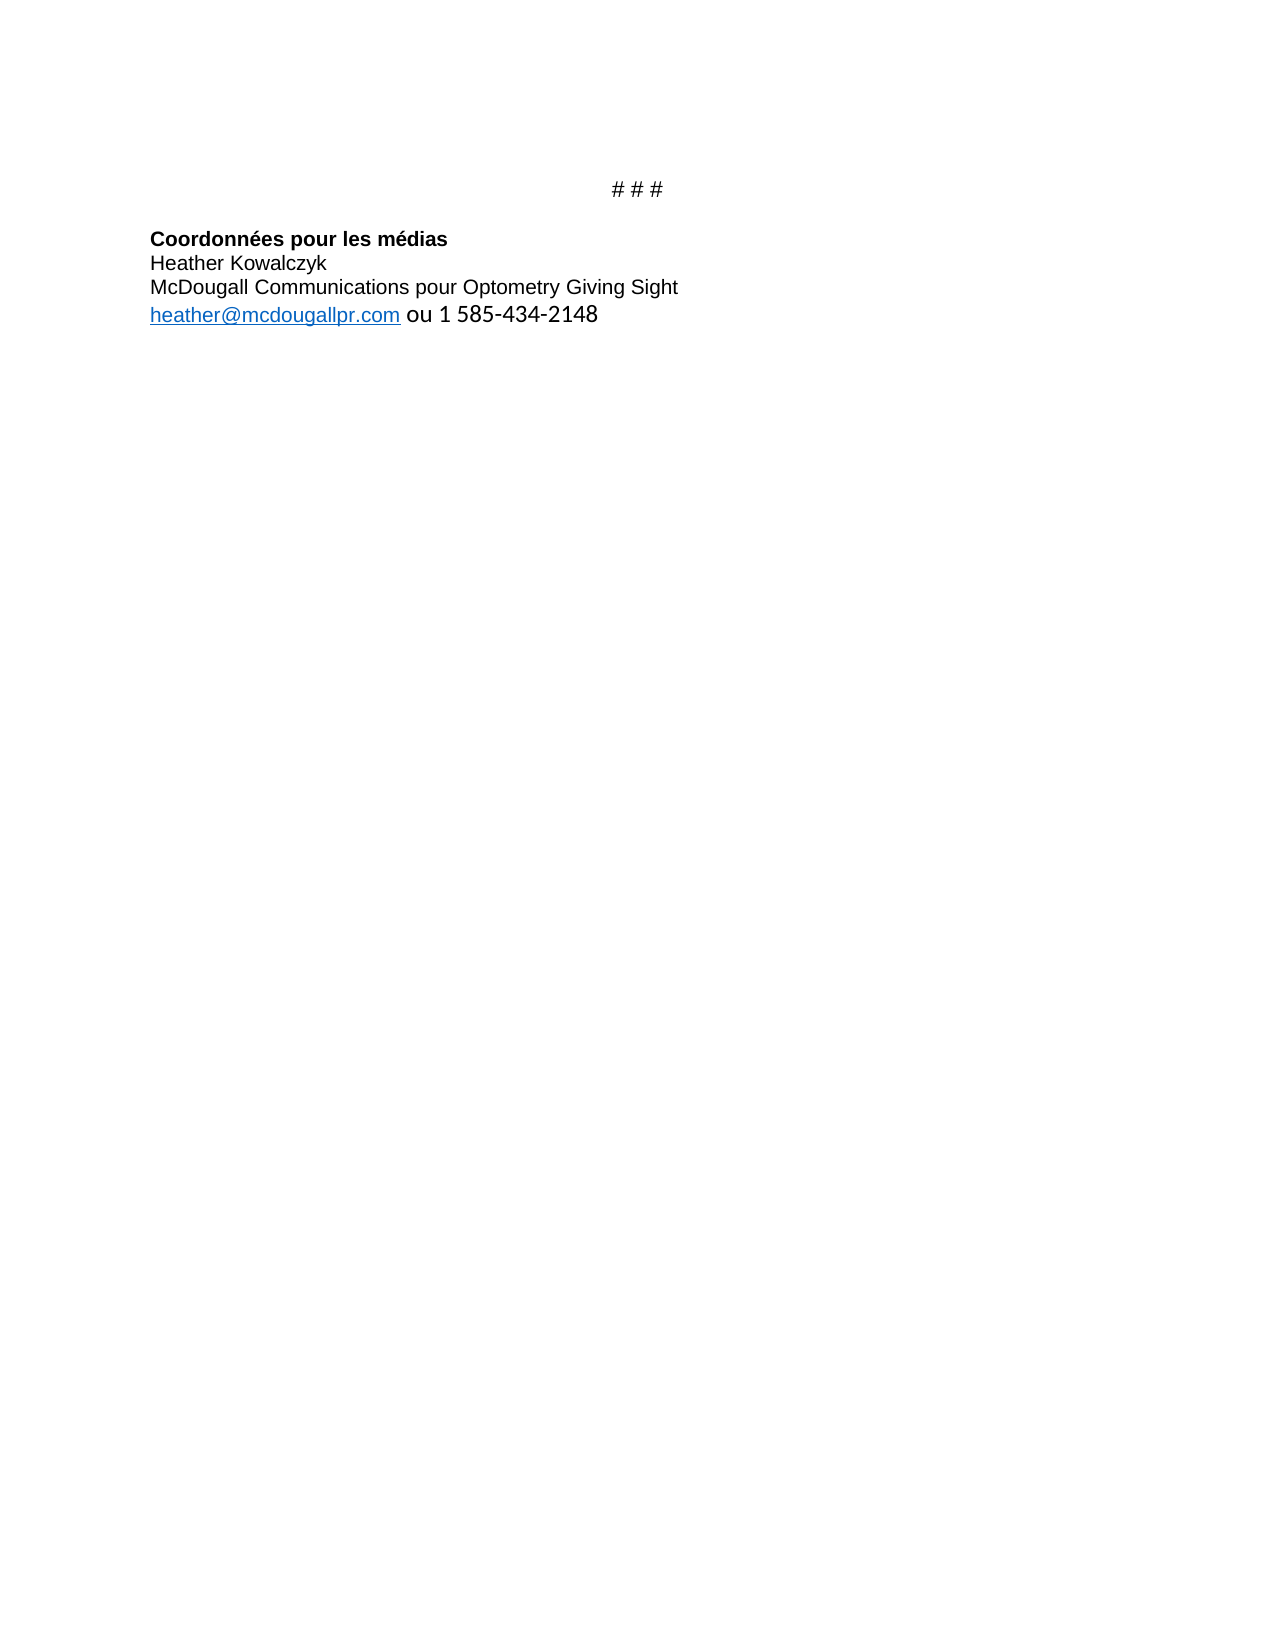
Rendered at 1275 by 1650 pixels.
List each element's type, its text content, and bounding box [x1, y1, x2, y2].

text Heather Kowalczyk [150, 250, 1137, 274]
text # # # [611, 176, 664, 202]
text McDougall Communications pour Optometry Giving Sight heather@mcdougallpr.com ou 1 585-434-2148 [150, 274, 922, 329]
text Coordonnées pour les médias [150, 226, 1137, 250]
